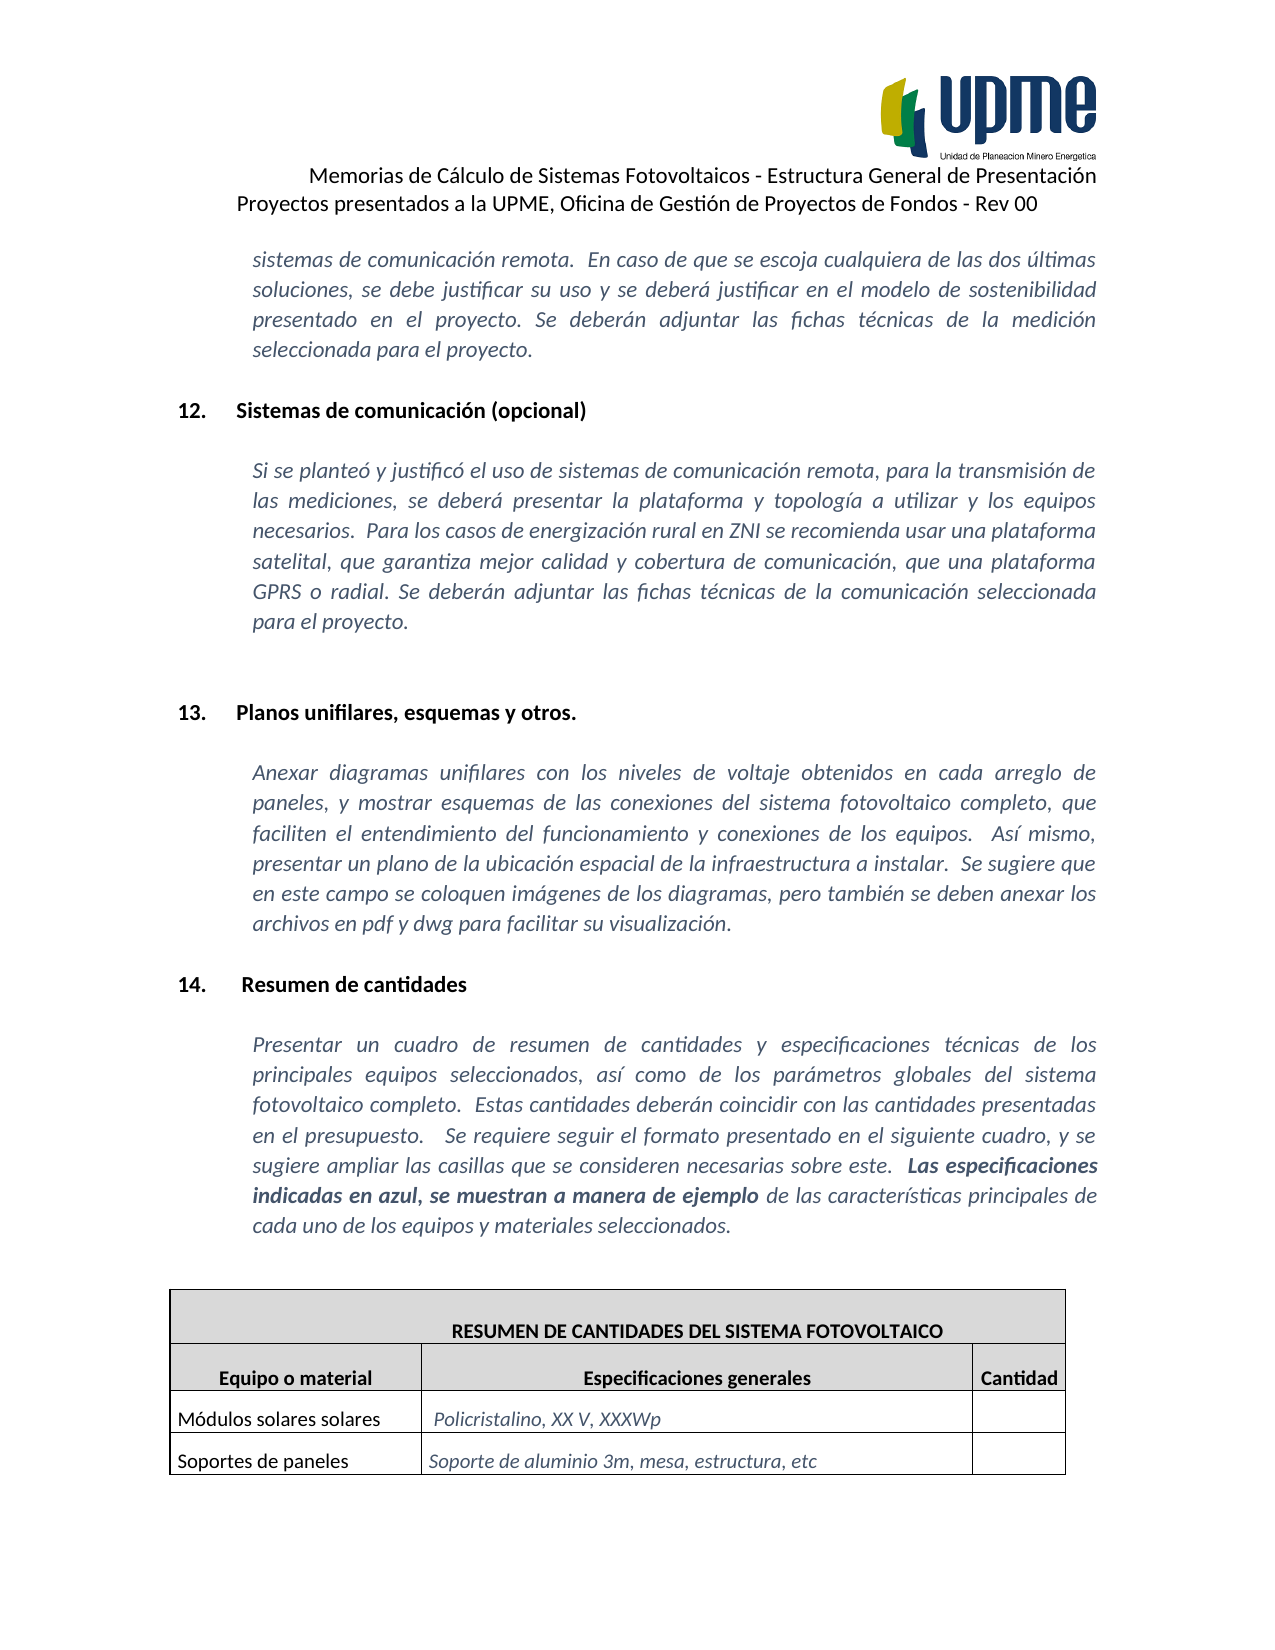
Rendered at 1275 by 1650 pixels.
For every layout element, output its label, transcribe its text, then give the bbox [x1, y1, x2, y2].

table_cell [973, 1433, 1065, 1474]
table_cell Módulos solares solares [171, 1391, 421, 1432]
list Presentar un cuadro de resumen de cantidades y especificaciones técnicas de los principales equipos seleccionados, así como de los parámetros globales del sistema fotovoltaico completo. Estas cantidades deberán coincidir con las cantidades presentadas en el presupuesto. Se requiere seguir el formato presentado en el siguiente cuadro, y se sugiere ampliar las casillas que se consideren necesarias sobre este. Las especificaciones indicadas en azul, se muestran a manera de ejemplo de las características principales de cada uno de los equipos y materiales seleccionados. [252, 1030, 1098, 1239]
table_cell Policristalino, XX V, XXXWp [422, 1391, 972, 1432]
table_header RESUMEN DE CANTIDADES DEL SISTEMA FOTOVOLTAICO [171, 1290, 1065, 1343]
list Planos unifilares, esquemas y otros. [177, 698, 1098, 726]
picture [879, 73, 1098, 161]
list Sistemas de comunicación (opcional) [177, 396, 1098, 424]
list Anexar diagramas unifilares con los niveles de voltaje obtenidos en cada arreglo de paneles, y mostrar esquemas de las conexiones del sistema fotovoltaico completo, que faciliten el entendimiento del funcionamiento y conexiones de los equipos. Así mismo, presentar un plano de la ubicación espacial de la infraestructura a instalar. Se sugiere que en este campo se coloquen imágenes de los diagramas, pero también se deben anexar los archivos en pdf y dwg para facilitar su visualización. [252, 758, 1098, 937]
table_cell Equipo o material [171, 1344, 421, 1390]
list Si se planteó y justificó el uso de sistemas de comunicación remota, para la transmisión de las mediciones, se deberá presentar la plataforma y topología a utilizar y los equipos necesarios. Para los casos de energización rural en ZNI se recomienda usar una plataforma satelital, que garantiza mejor calidad y cobertura de comunicación, que una plataforma GPRS o radial. Se deberán adjuntar las fichas técnicas de la comunicación seleccionada para el proyecto. [252, 456, 1098, 635]
table_cell Soportes de paneles [171, 1433, 421, 1474]
table_cell [973, 1391, 1065, 1432]
list Resumen de cantidades [177, 970, 1098, 998]
table_cell Cantidad [973, 1344, 1065, 1390]
table_cell Especificaciones generales [422, 1344, 972, 1390]
table_cell Soporte de aluminio 3m, mesa, estructura, etc [422, 1433, 972, 1474]
